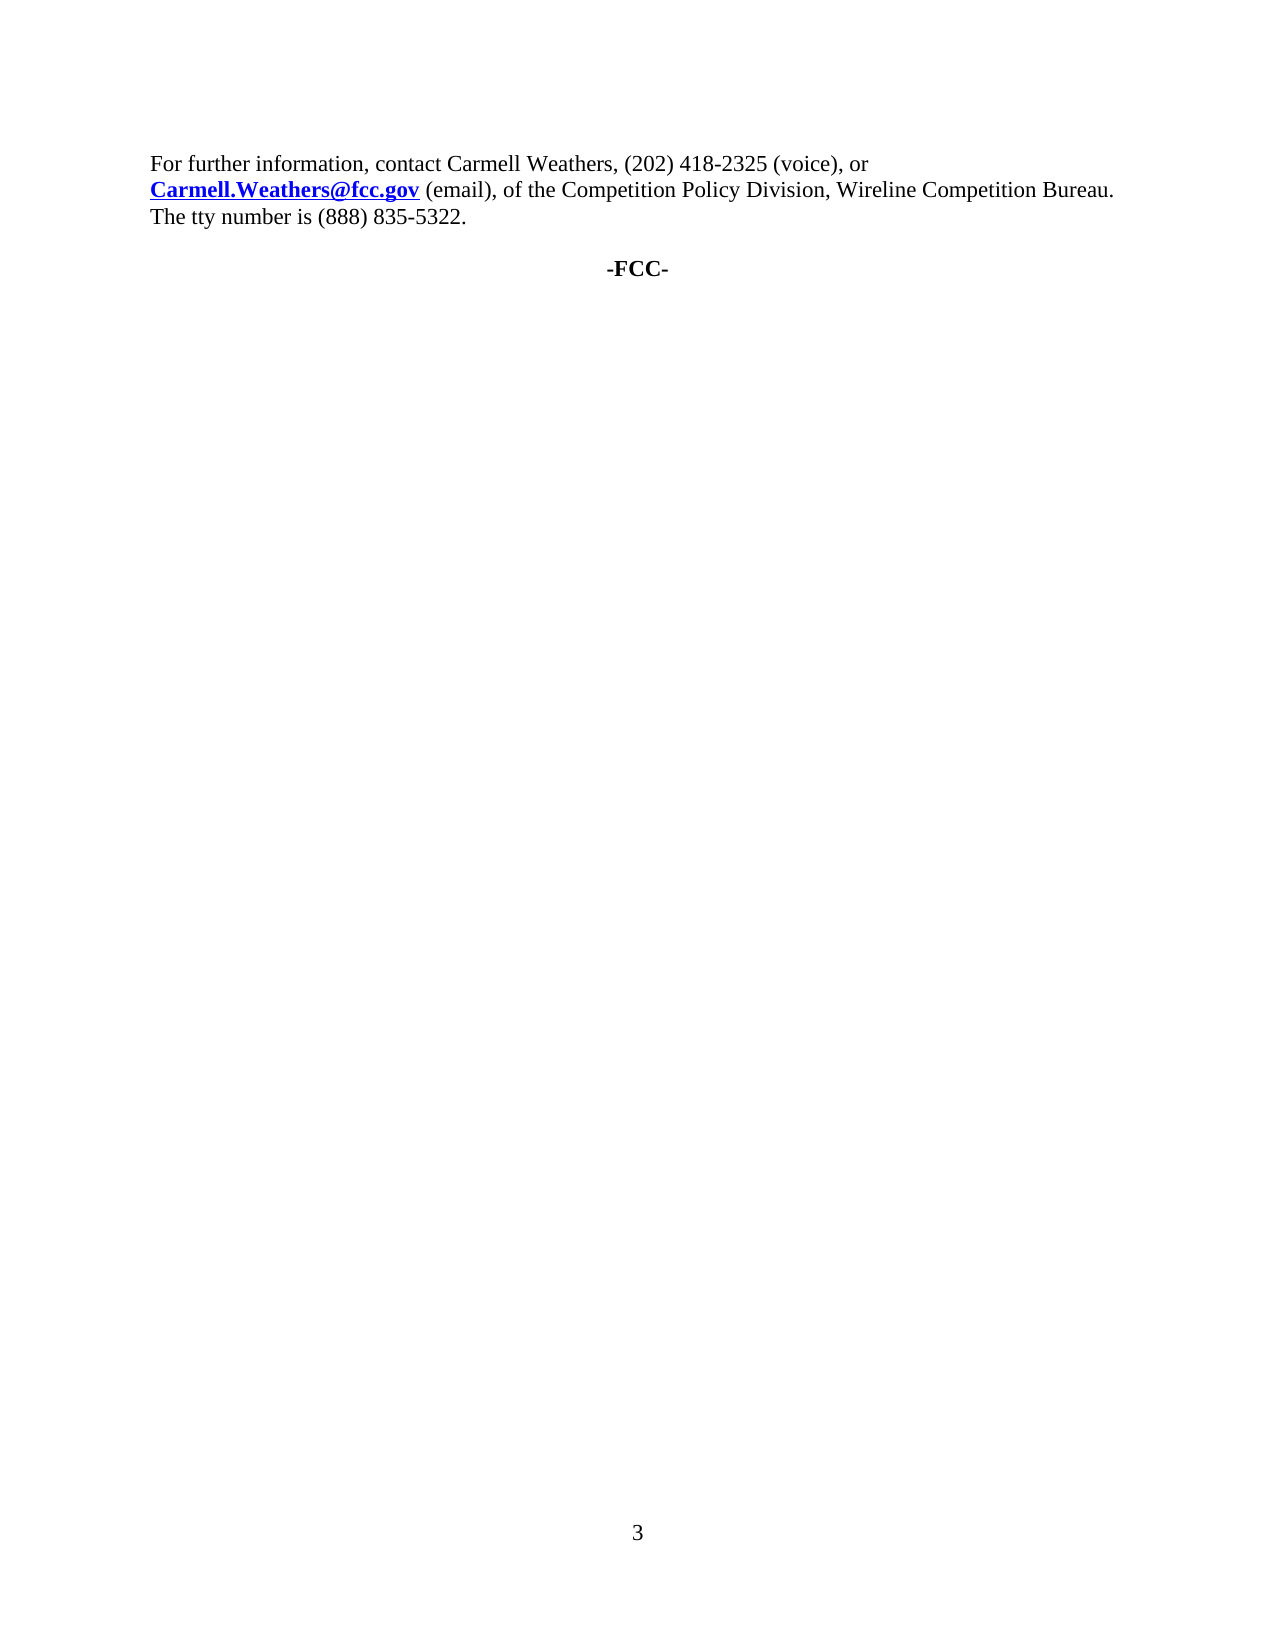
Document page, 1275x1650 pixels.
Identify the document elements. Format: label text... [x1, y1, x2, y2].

text For further information, contact Carmell Weathers, (202) 418-2325 (voice), or Carmell.Weathers@fcc.gov (email), of the Competition Policy Division, Wireline Competition Bureau. The tty number is (888) 835-5322. [150, 150, 1125, 229]
text -FCC- [150, 255, 1125, 282]
